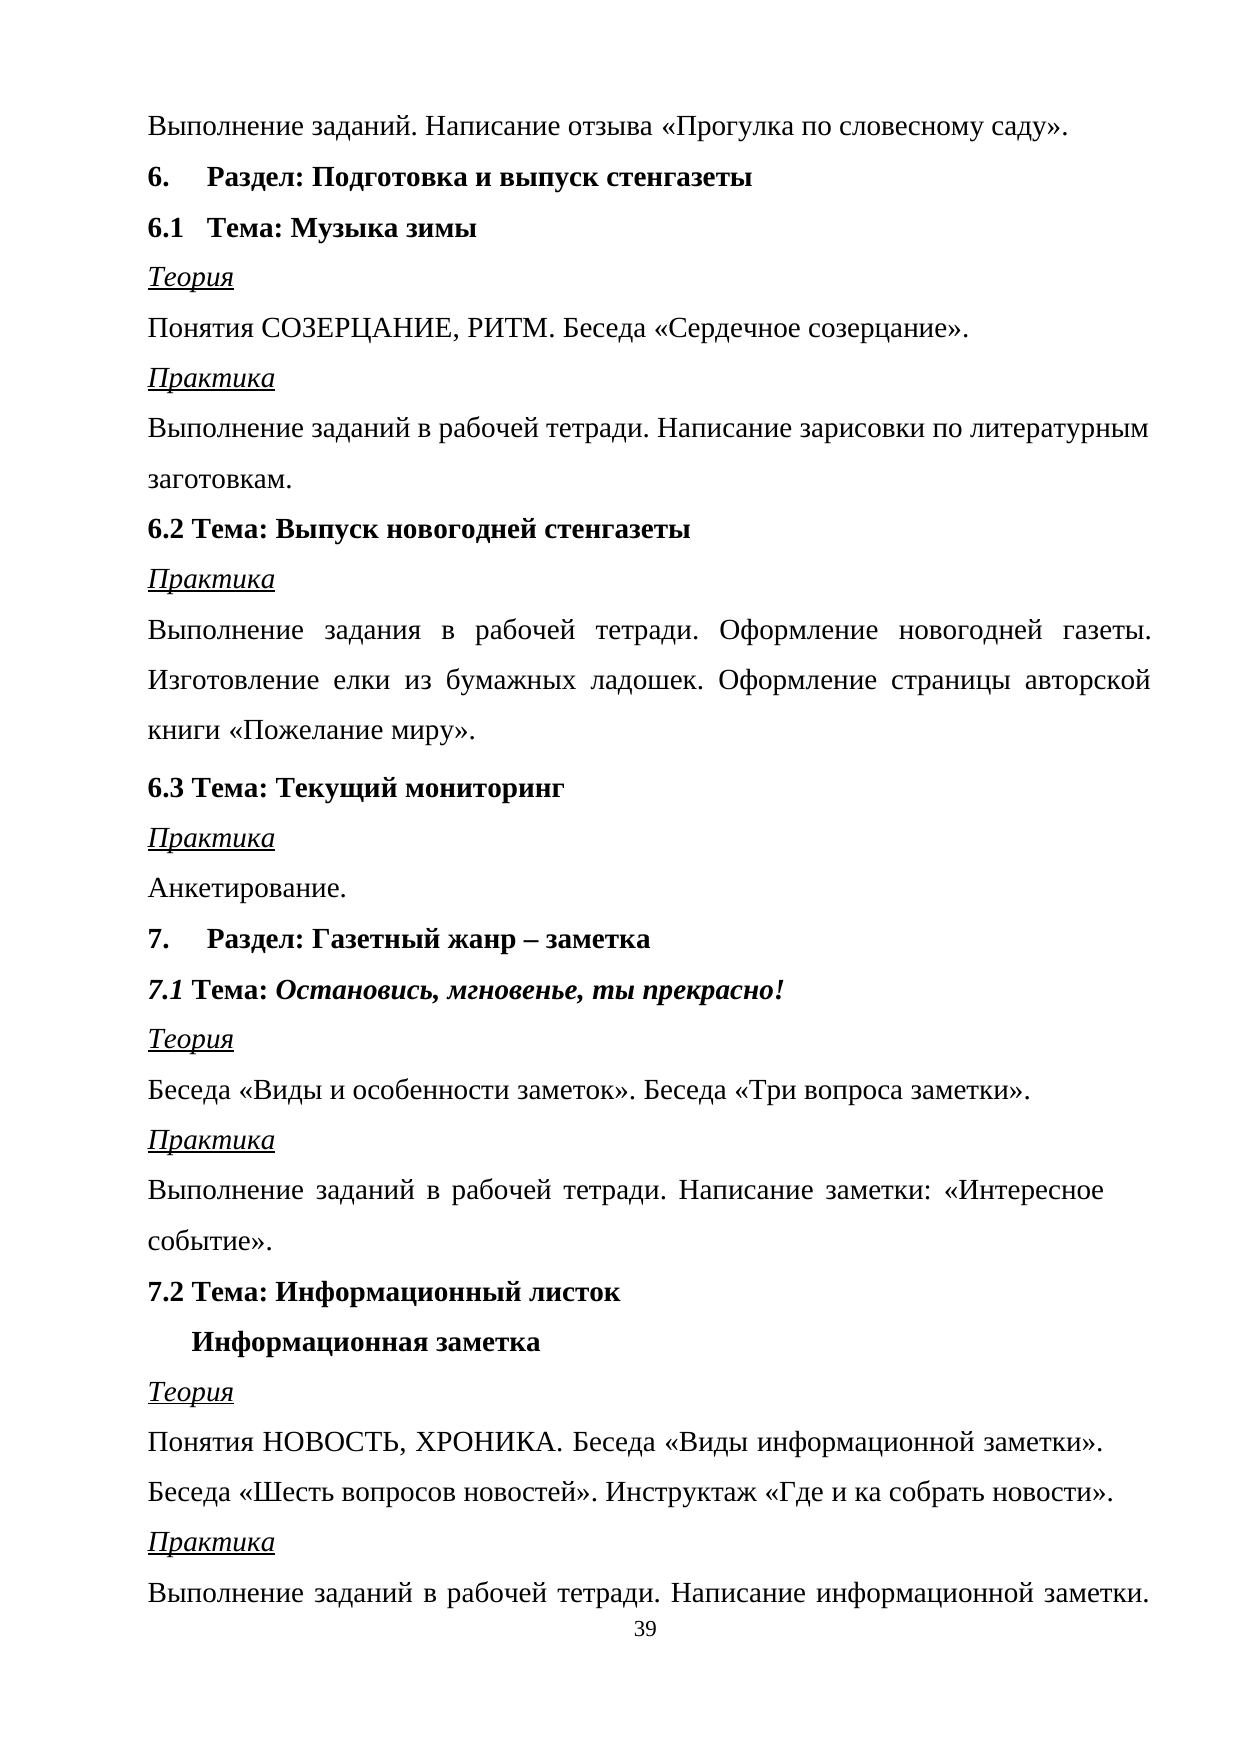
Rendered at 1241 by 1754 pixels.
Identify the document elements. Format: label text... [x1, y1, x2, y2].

list Тема: Музыка зимы [147, 210, 1176, 243]
list Тема: Остановись, мгновенье, ты прекрасно! [147, 972, 1176, 1005]
text Практика [147, 1525, 1176, 1558]
subtitle Раздел: Газетный жанр – заметка [147, 921, 1176, 955]
subtitle Тема: Информационный листок Информационная заметка [147, 1274, 621, 1358]
text Практика [147, 561, 1176, 595]
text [147, 108, 1152, 142]
text Практика [147, 820, 1176, 854]
text Понятия НОВОСТЬ, ХРОНИКА. Беседа «Виды информационной заметки». Беседа «Шесть вопросов новостей». Инструктаж «Где и ка собрать новости». [147, 1424, 1153, 1508]
subtitle Тема: Выпуск новогодней стенгазеты [147, 512, 1176, 545]
text Выполнение задания в рабочей тетради. Оформление новогодней газеты. Изготовление елки из бумажных ладошек. Оформление страницы авторской книги «Пожелание миру». [147, 612, 1152, 746]
text Теория [147, 1375, 1176, 1408]
text Понятия СОЗЕРЦАНИЕ, РИТМ. Беседа «Сердечное созерцание». [147, 310, 1176, 343]
text Выполнение заданий в рабочей тетради. Написание зарисовки по литературным заготовкам. [147, 410, 1151, 494]
text Практика [147, 360, 1176, 394]
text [147, 1575, 1150, 1608]
text Выполнение заданий в рабочей тетради. Написание заметки: «Интересное событие». [147, 1172, 1153, 1257]
text Практика [147, 1122, 1176, 1156]
text Анкетирование. [147, 870, 1176, 904]
subtitle Тема: Текущий мониторинг [147, 770, 1176, 804]
text Беседа «Виды и особенности заметок». Беседа «Три вопроса заметки». [147, 1072, 1176, 1105]
text Теория [147, 1021, 1176, 1055]
text Теория [147, 259, 1176, 293]
subtitle Раздел: Подготовка и выпуск стенгазеты [147, 159, 1176, 193]
